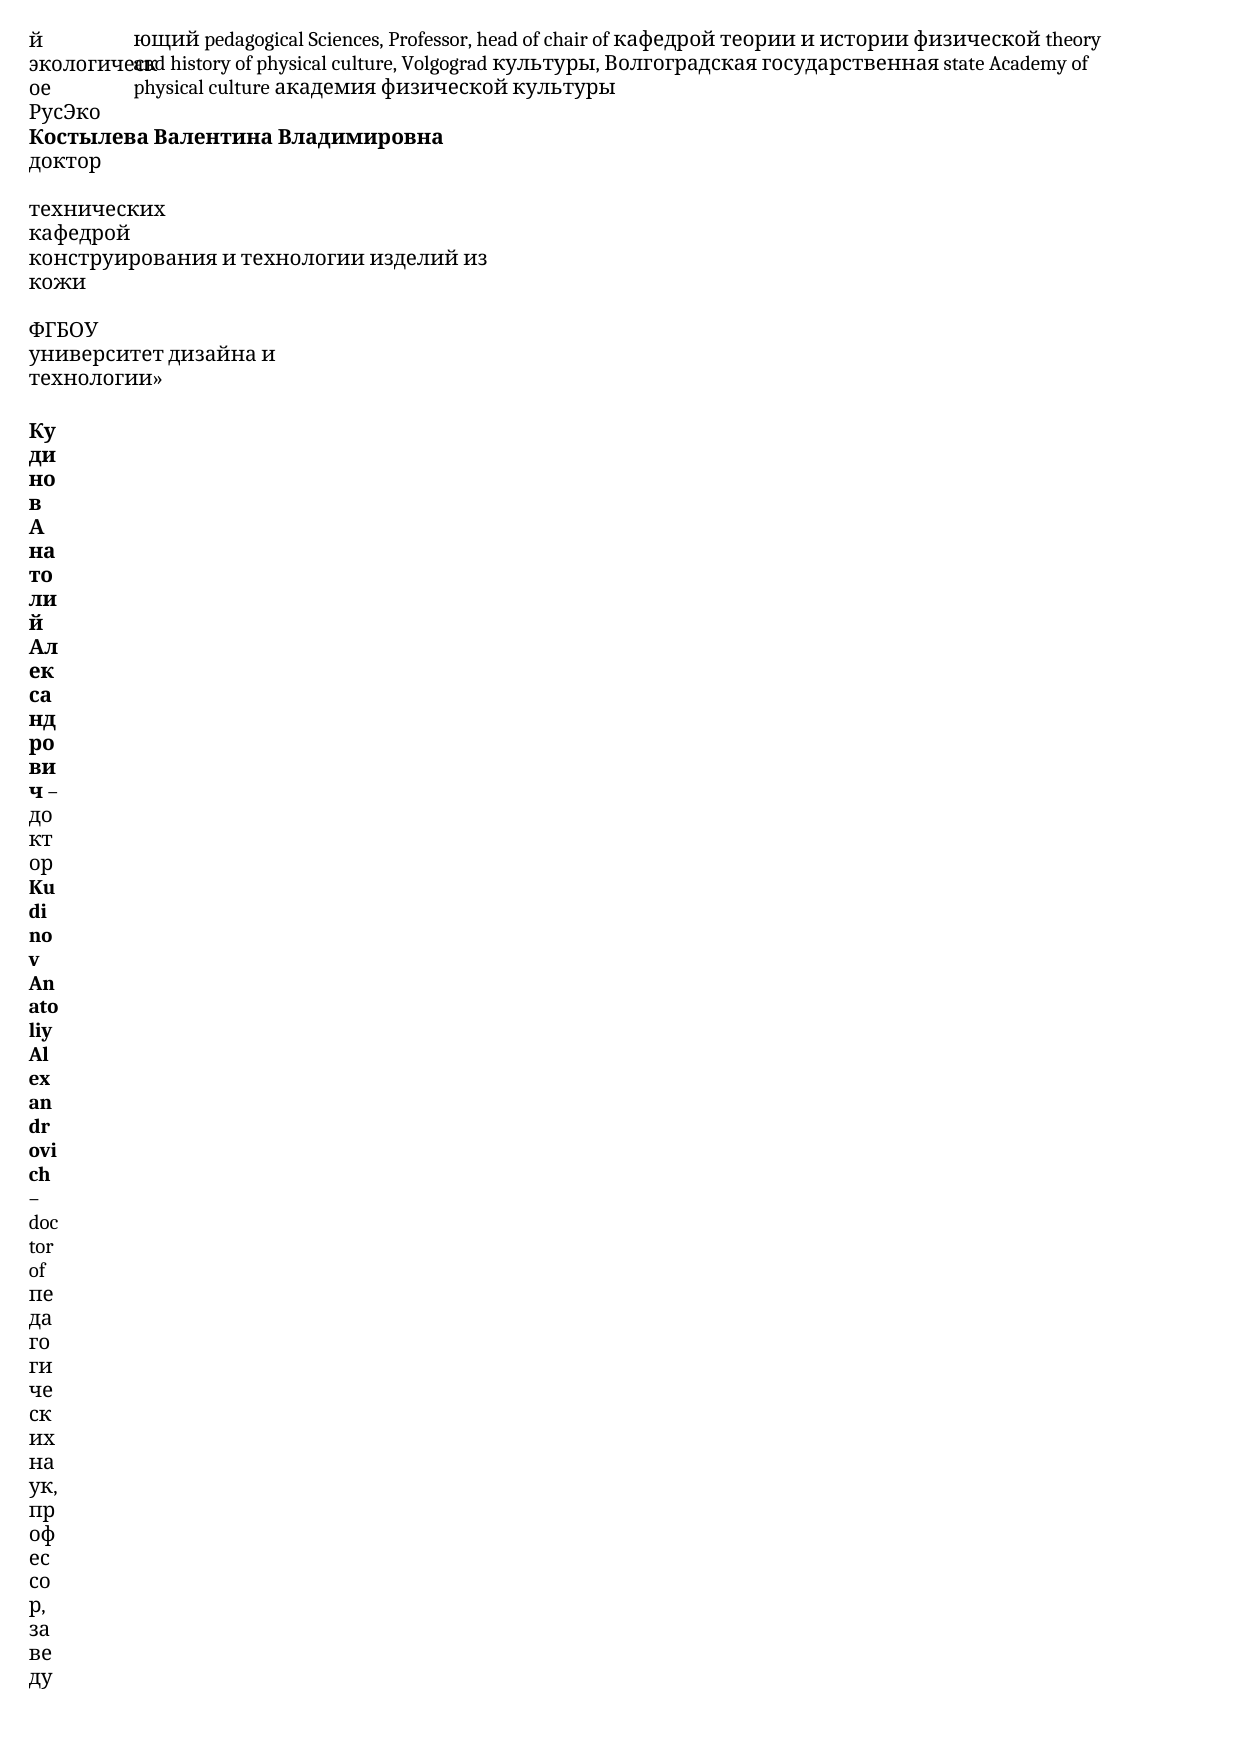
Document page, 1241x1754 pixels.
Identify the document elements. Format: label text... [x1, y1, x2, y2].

table_cell кафедрой [29, 221, 96, 246]
text Кудинов Анатолий Александрович – доктор Kudinov Anatoliy Alexandrovich – doctor of педагогических наук, профессор, заведующий pedagogical Sciences, Professor, head of chair of кафедрой теории и истории физической theory and history of physical culture, Volgograd культуры, Волгоградская государственная state Academy of physical culture академия физической культуры [133, 28, 1109, 100]
table_cell экологическое [29, 53, 96, 100]
table_cell университет дизайна и технологии» [29, 343, 96, 390]
table_cell конструирования и технологии изделий из кожи [29, 246, 96, 294]
table_cell ФГБОУ [29, 295, 96, 342]
table_cell технических [29, 174, 96, 221]
text Кудинов Анатолий Александрович – доктор Kudinov Anatoliy Alexandrovich – doctor of педагогических наук, профессор, заведующий pedagogical Sciences, Professor, head of chair of кафедрой теории и истории физической theory and history of physical culture, Volgograd культуры, Волгоградская государственная state Academy of physical culture академия физической культуры [28, 420, 58, 1690]
table_cell экологической [29, 28, 96, 52]
table_cell РусЭко [29, 100, 96, 125]
table_cell Костылева Валентина Владимировна – доктор [29, 125, 96, 173]
